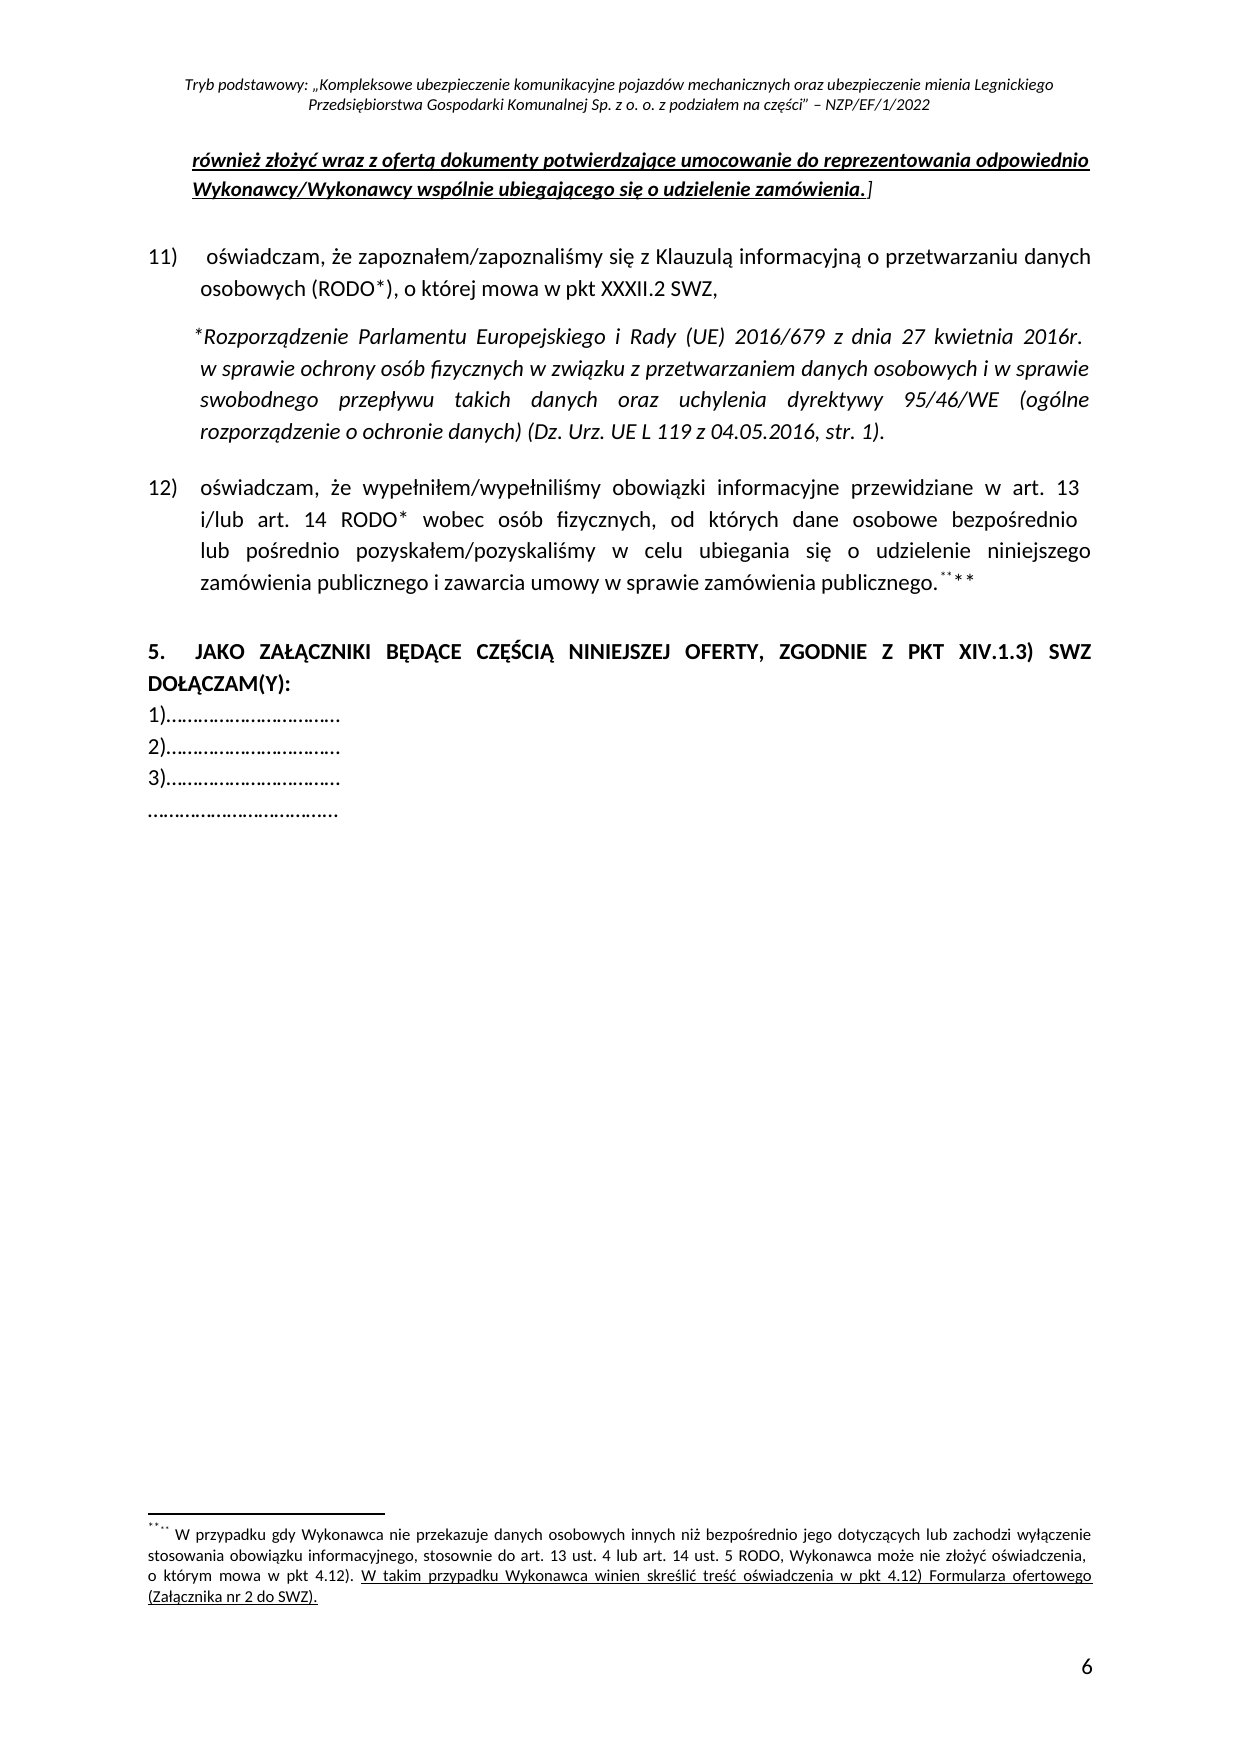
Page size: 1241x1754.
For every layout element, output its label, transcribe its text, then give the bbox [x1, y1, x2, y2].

text 5. JAKO ZAŁĄCZNIKI BĘDĄCE CZĘŚCIĄ NINIEJSZEJ OFERTY, ZGODNIE Z PKT XIV.1.3) SWZ DOŁĄCZAM(Y): [148, 637, 1093, 697]
list oświadczam, że wypełniłem/wypełniliśmy obowiązki informacyjne przewidziane w art. 13 i/lub art. 14 RODO* wobec osób fizycznych, od których dane osobowe bezpośrednio lub pośrednio pozyskałem/pozyskaliśmy w celu ubiegania się o udzielenie niniejszego zamówienia publicznego i zawarcia umowy w sprawie zamówienia publicznego.** [148, 473, 1093, 596]
list oświadczam, że zapoznałem/zapoznaliśmy się z Klauzulą informacyjną o przetwarzaniu danych osobowych (RODO*), o której mowa w pkt XXXII.2 SWZ, [148, 242, 1093, 302]
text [192, 148, 1093, 202]
text ……………………………... [148, 795, 1093, 823]
text *Rozporządzenie Parlamentu Europejskiego i Rady (UE) 2016/679 z dnia 27 kwietnia 2016r. w sprawie ochrony osób fizycznych w związku z przetwarzaniem danych osobowych i w sprawie swobodnego przepływu takich danych oraz uchylenia dyrektywy 95/46/WE (ogólne rozporządzenie o ochronie danych) (Dz. Urz. UE L 119 z 04.05.2016, str. 1). [192, 322, 1093, 445]
text 3)…………………………… [148, 763, 1093, 791]
text 1)…………………………… [148, 700, 1093, 728]
text 2)…………………………… [148, 732, 1093, 760]
